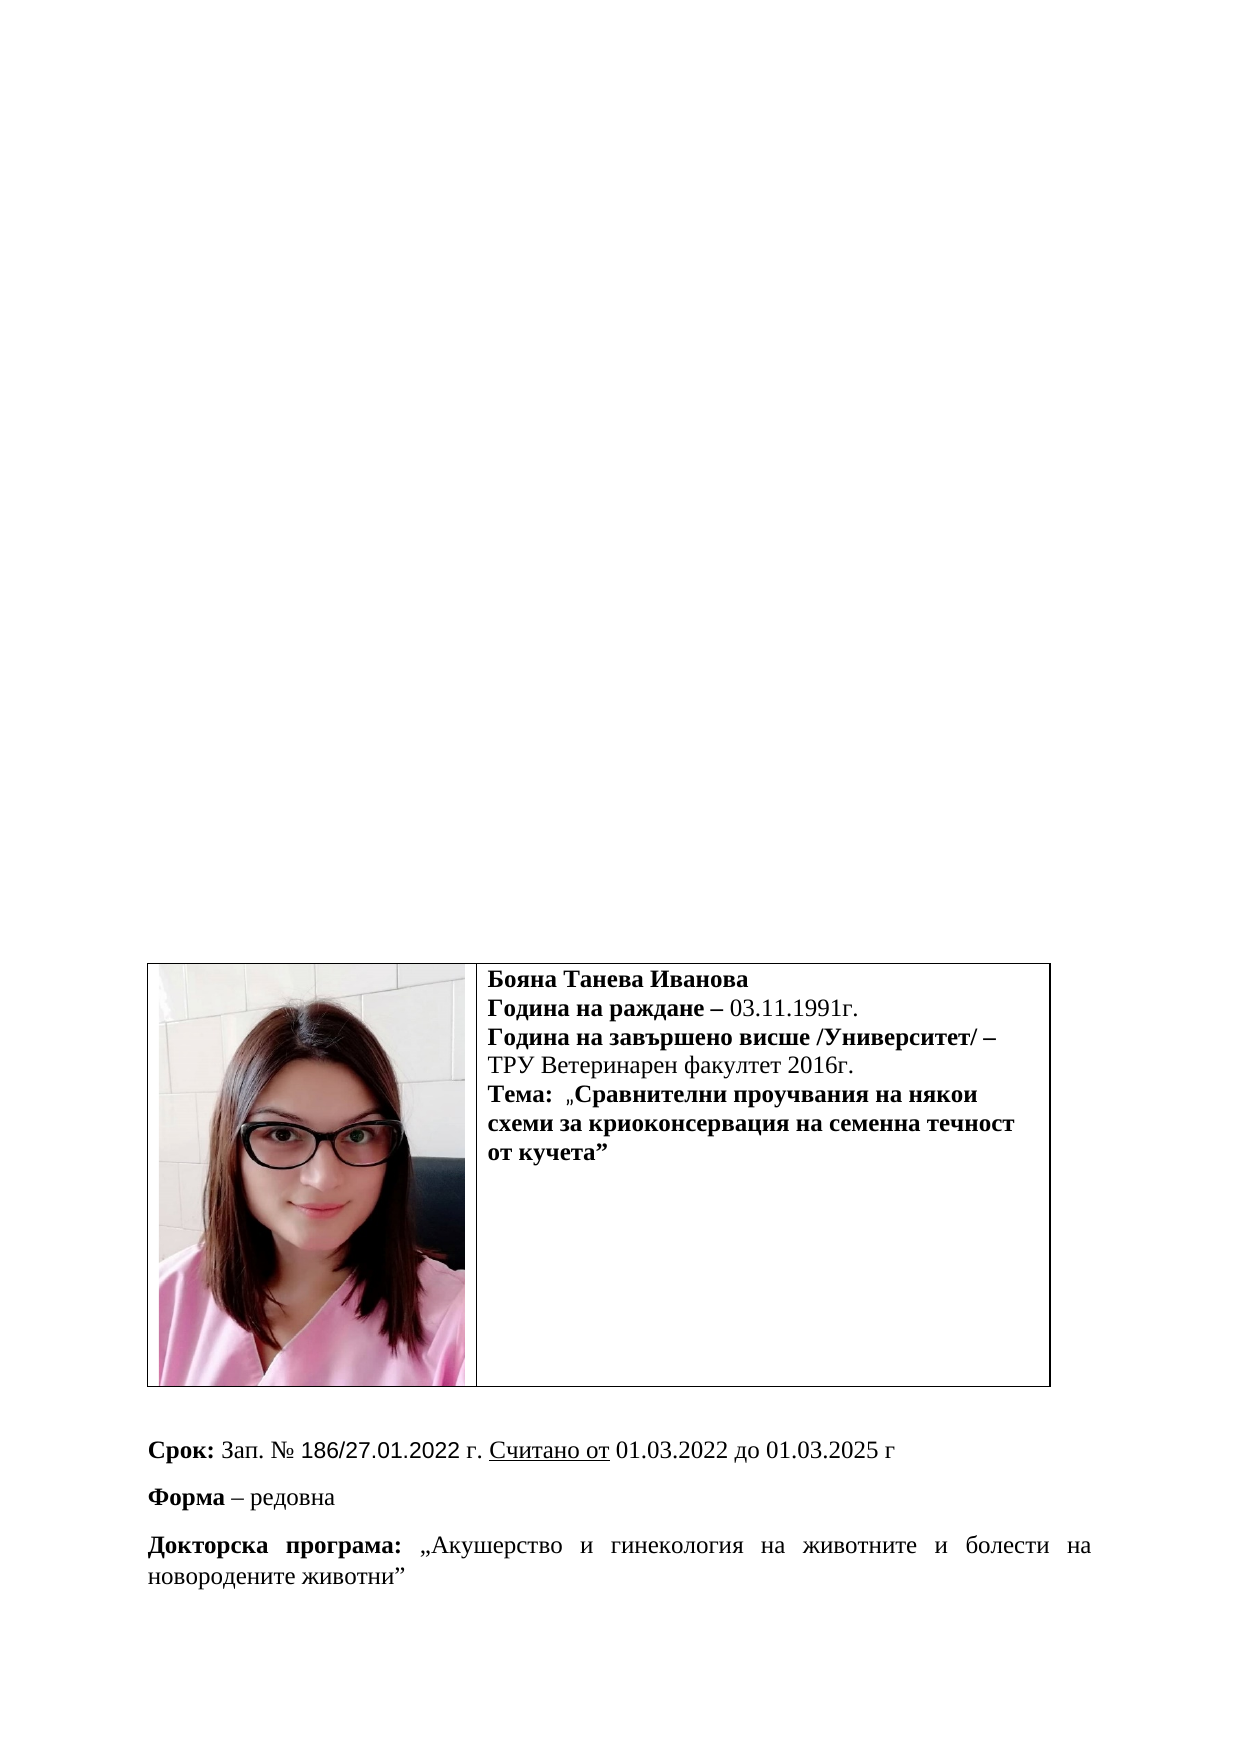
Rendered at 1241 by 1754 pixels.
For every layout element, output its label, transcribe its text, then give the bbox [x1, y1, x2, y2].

text Форма – редовна [148, 1482, 1093, 1511]
table_header [465, 964, 476, 1386]
text Докторска програма: „Акушерство и гинекология на животните и болести на новородените животни” [148, 1530, 1093, 1590]
table_header [148, 964, 158, 1386]
text Срок: Зап. № 186/27.01.2022 г. Считано от 01.03.2022 до 01.03.2025 г [148, 1435, 1093, 1463]
picture [158, 964, 465, 1386]
table_header Бояна Танева Иванова Година на раждане – 03.11.1991г. Година на завършено висше /Университет/ – ТРУ Ветеринарен факултет 2016г. Тема: „Сравнителни проучвания на някои схеми за криоконсервация на семенна течност от кучета” [477, 964, 1049, 1386]
